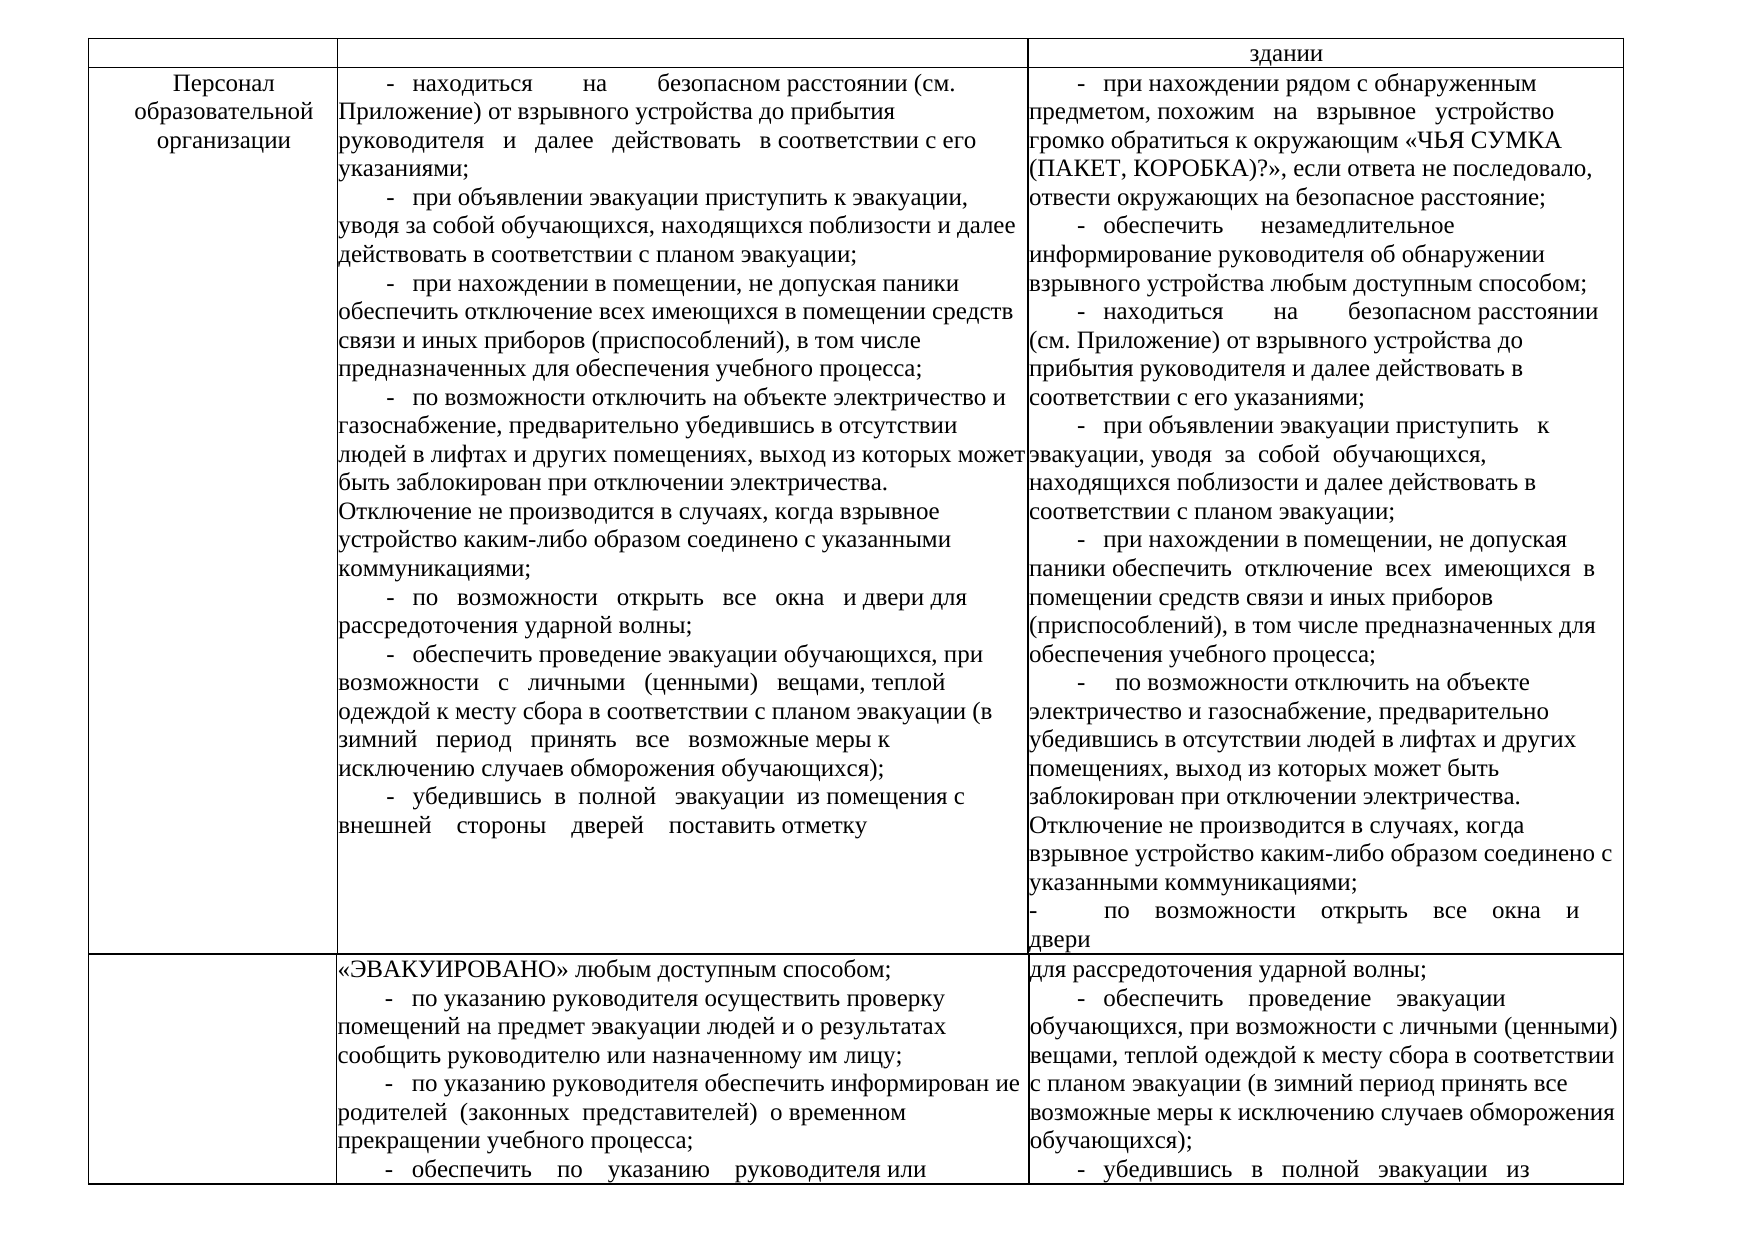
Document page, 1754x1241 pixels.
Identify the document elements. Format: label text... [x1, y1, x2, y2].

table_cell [337, 955, 1028, 1183]
table_cell - находиться на безопасном расстоянии (см. Приложение) от взрывного устройства до прибытия руководителя и далее действовать в соответствии с его указаниями; - при объявлении эвакуации приступить к эвакуации, уводя за собой обучающихся, находящихся поблизости и далее действовать в соответствии с планом эвакуации; - при нахождении в помещении, не допуская паники обеспечить отключение всех имеющихся в помещении средств связи и иных приборов (приспособлений), в том числе предназначенных для обеспечения учебного процесса; - по возможности отключить на объекте электричество и газоснабжение, предварительно убедившись в отсутствии людей в лифтах и других помещениях, выход из которых может быть заблокирован при отключении электричества. Отключение не производится в случаях, когда взрывное устройство каким-либо образом соединено с указанными коммуникациями; - по возможности открыть все окна и двери для рассредоточения ударной волны; - обеспечить проведение эвакуации обучающихся, при возможности с личными (ценными) вещами, теплой одеждой к месту сбора в соответствии с планом эвакуации (в зимний период принять все возможные меры к исключению случаев обморожения обучающихся); - убедившись в полной эвакуации из помещения с внешней стороны дверей поставить отметку [338, 68, 1027, 953]
table_cell [89, 39, 337, 67]
table_cell Персонал образовательной организации [89, 68, 337, 953]
table_cell - при нахождении рядом с обнаруженным предметом, похожим на взрывное устройство громко обратиться к окружающим «ЧЬЯ СУМКА (ПАКЕТ, КОРОБКА)?», если ответа не последовало, отвести окружающих на безопасное расстояние; - обеспечить незамедлительное информирование руководителя об обнаружении взрывного устройства любым доступным способом; - находиться на безопасном расстоянии (см. Приложение) от взрывного устройства до прибытия руководителя и далее действовать в соответствии с его указаниями; - при объявлении эвакуации приступить к эвакуации, уводя за собой обучающихся, находящихся поблизости и далее действовать в соответствии с планом эвакуации; - при нахождении в помещении, не допуская паники обеспечить отключение всех имеющихся в помещении средств связи и иных приборов (приспособлений), в том числе предназначенных для обеспечения учебного процесса; - по возможности отключить на объекте электричество и газоснабжение, предварительно убедившись в отсутствии людей в лифтах и других помещениях, выход из которых может быть заблокирован при отключении электричества. Отключение не производится в случаях, когда взрывное устройство каким-либо образом соединено с указанными коммуникациями; - по возможности открыть все окна и двери [1029, 68, 1623, 953]
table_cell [1029, 39, 1623, 67]
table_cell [338, 39, 1027, 67]
table_cell [89, 955, 336, 1183]
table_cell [1030, 955, 1623, 1183]
